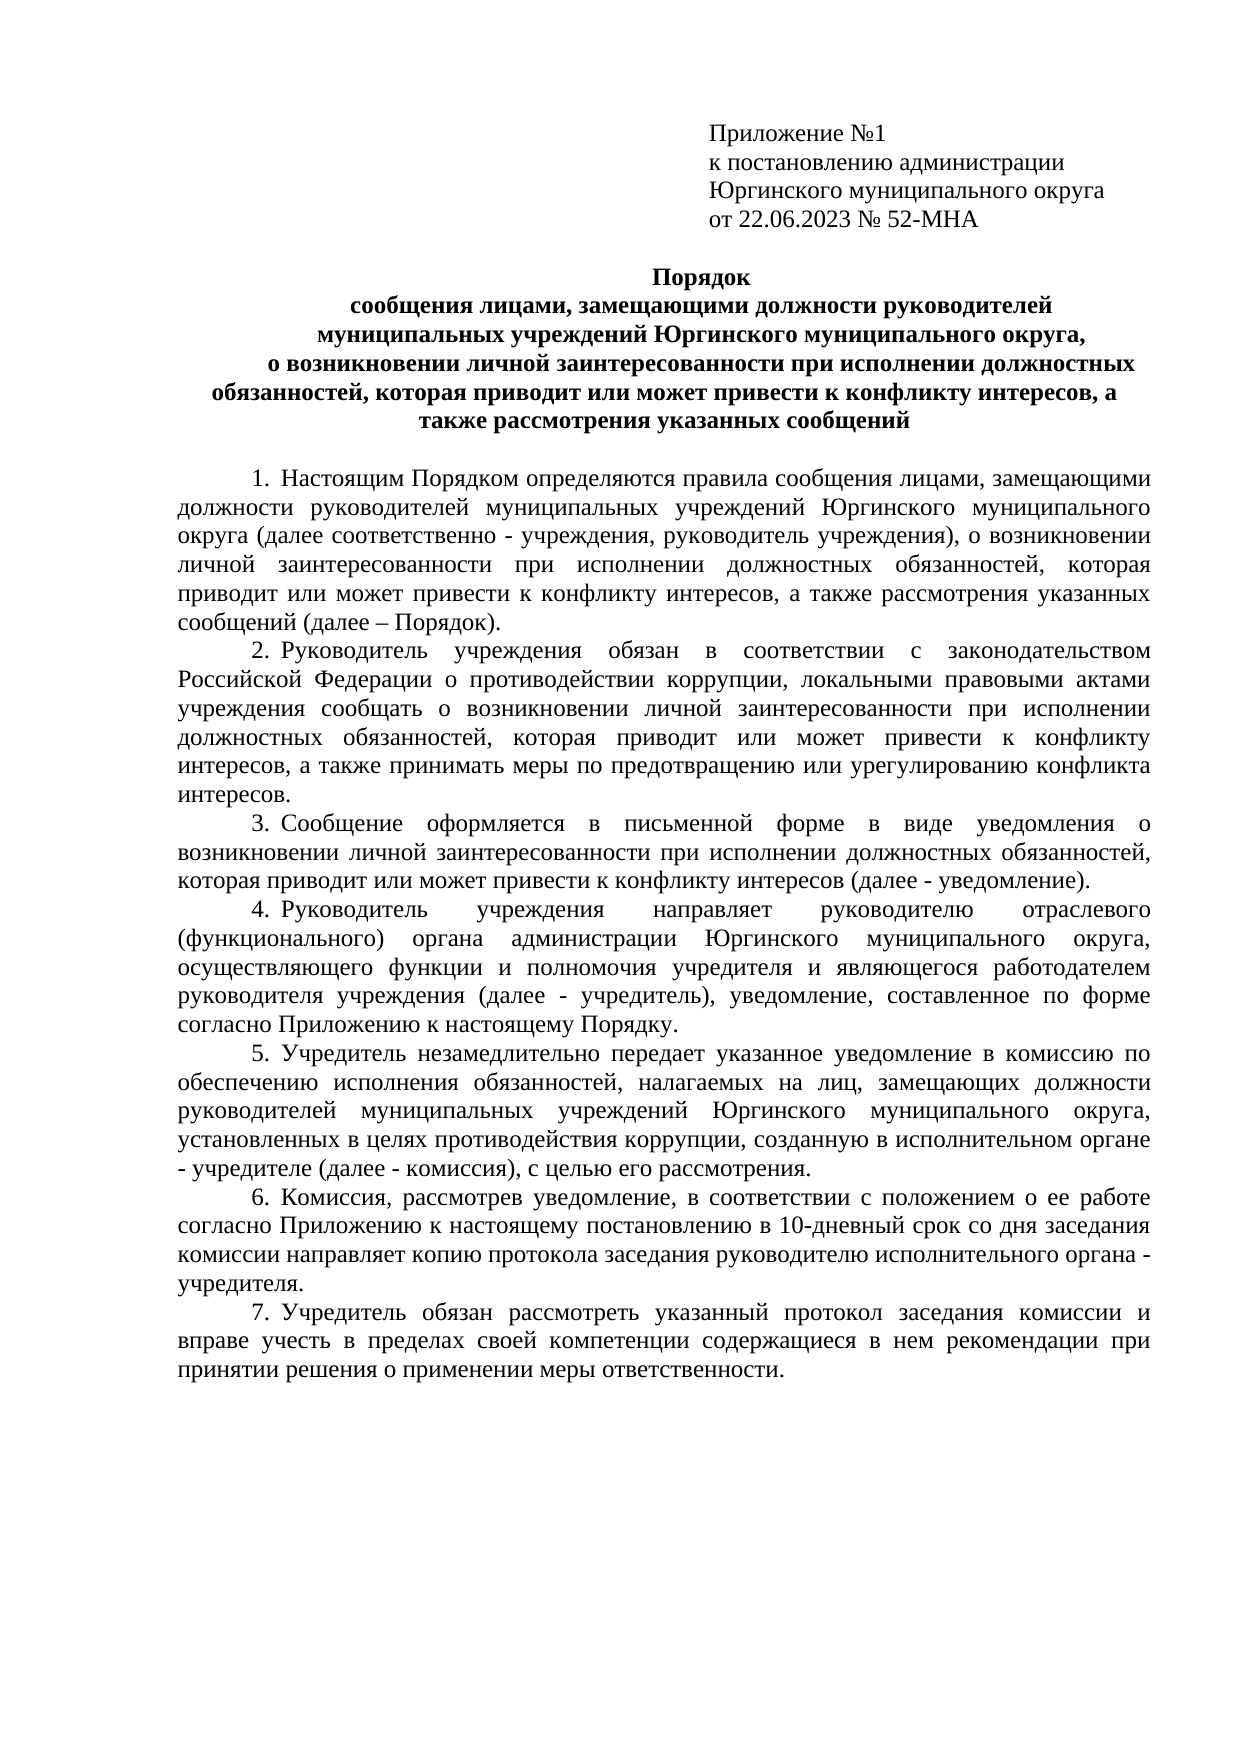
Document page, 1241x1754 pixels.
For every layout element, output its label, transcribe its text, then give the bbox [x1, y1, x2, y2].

list Руководитель учреждения направляет руководителю отраслевого (функционального) органа администрации Юргинского муниципального округа, осуществляющего функции и полномочия учредителя и являющегося работодателем руководителя учреждения (далее - учредитель), уведомление, составленное по форме согласно Приложению к настоящему Порядку. [177, 894, 1152, 1038]
text от 22.06.2023 № 52-МНА [709, 204, 1152, 233]
list Настоящим Порядком определяются правила сообщения лицами, замещающими должности руководителей муниципальных учреждений Юргинского муниципального округа (далее соответственно - учреждения, руководитель учреждения), о возникновении личной заинтересованности при исполнении должностных обязанностей, которая приводит или может привести к конфликту интересов, а также рассмотрения указанных сообщений (далее – Порядок). [177, 463, 1152, 636]
list Комиссия, рассмотрев уведомление, в соответствии с положением о ее работе согласно Приложению к настоящему постановлению в 10-дневный срок со дня заседания комиссии направляет копию протокола заседания руководителю исполнительного органа - учредителя. [177, 1182, 1152, 1297]
text о возникновении личной заинтересованности при исполнении должностных обязанностей, которая приводит или может привести к конфликту интересов, а также рассмотрения указанных сообщений [177, 348, 1152, 434]
text Порядок [177, 262, 1152, 291]
text к постановлению администрации [709, 147, 1152, 176]
list Руководитель учреждения обязан в соответствии с законодательством Российской Федерации о противодействии коррупции, локальными правовыми актами учреждения сообщать о возникновении личной заинтересованности при исполнении должностных обязанностей, которая приводит или может привести к конфликту интересов, а также принимать меры по предотвращению или урегулированию конфликта интересов. [177, 636, 1152, 808]
text Юргинского муниципального округа [709, 176, 1152, 204]
text сообщения лицами, замещающими должности руководителей [177, 291, 1152, 319]
list Учредитель незамедлительно передает указанное уведомление в комиссию по обеспечению исполнения обязанностей, налагаемых на лиц, замещающих должности руководителей муниципальных учреждений Юргинского муниципального округа, установленных в целях противодействия коррупции, созданную в исполнительном органе - учредителе (далее - комиссия), с целью его рассмотрения. [177, 1038, 1152, 1182]
list Учредитель обязан рассмотреть указанный протокол заседания комиссии и вправе учесть в пределах своей компетенции содержащиеся в нем рекомендации при принятии решения о применении меры ответственности. [177, 1297, 1152, 1383]
list Сообщение оформляется в письменной форме в виде уведомления о возникновении личной заинтересованности при исполнении должностных обязанностей, которая приводит или может привести к конфликту интересов (далее - уведомление). [177, 808, 1152, 894]
text Приложение №1 [709, 118, 1152, 147]
text муниципальных учреждений Юргинского муниципального округа, [177, 319, 1152, 348]
